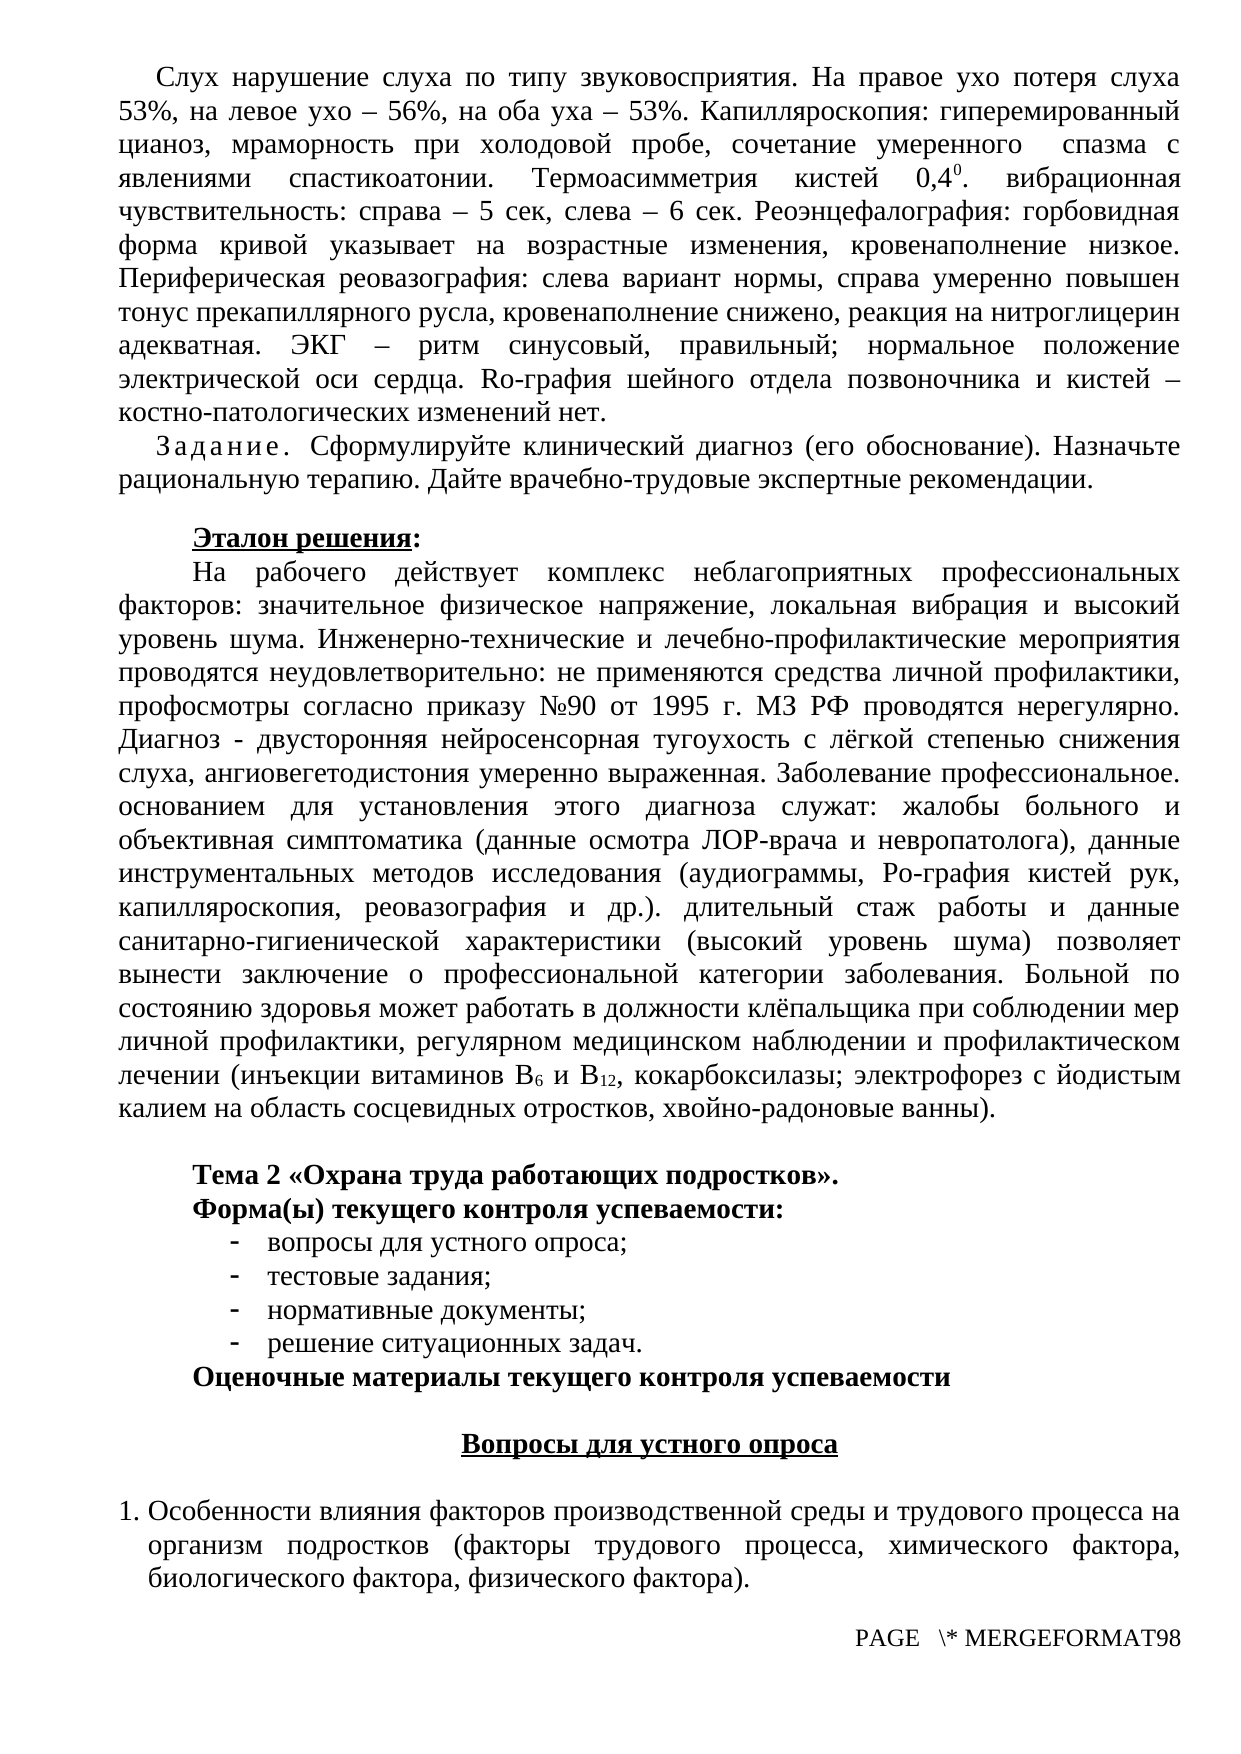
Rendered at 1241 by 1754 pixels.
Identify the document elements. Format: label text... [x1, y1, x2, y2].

list Оценочные материалы текущего контроля успеваемости [192, 1359, 1181, 1393]
list вопросы для устного опроса; [229, 1224, 1181, 1258]
list Особенности влияния факторов производственной среды и трудового процесса на организм подростков (факторы трудового процесса, химического фактора, биологического фактора, физического фактора). [118, 1493, 1181, 1594]
text Задание. Сформулируйте клинический диагноз (его обоснование). Назначьте рациональную терапию. Дайте врачебно-трудовые экспертные рекомендации. [118, 428, 1181, 495]
text Форма(ы) текущего контроля успеваемости: [118, 1191, 1181, 1224]
list тестовые задания; [229, 1258, 1181, 1292]
list нормативные документы; [229, 1292, 1181, 1325]
list решение ситуационных задач. [229, 1325, 1181, 1359]
list Вопросы для устного опроса [118, 1426, 1181, 1460]
text Слух нарушение слуха по типу звуковосприятия. На правое ухо потеря слуха 53%, на левое ухо – 56%, на оба уха – 53%. Капилляроскопия: гиперемированный цианоз, мраморность при холодовой пробе, сочетание умеренного спазма с явлениями спастикоатонии. Термоасимметрия кистей 0,40. вибрационная чувствительность: справа – 5 сек, слева – 6 сек. Реоэнцефалография: горбовидная форма кривой указывает на возрастные изменения, кровенаполнение низкое. Периферическая реовазография: слева вариант нормы, справа умеренно повышен тонус прекапиллярного русла, кровенаполнение снижено, реакция на нитроглицерин адекватная. ЭКГ – ритм синусовый, правильный; нормальное положение электрической оси сердца. Ro-графия шейного отдела позвоночника и кистей – костно-патологических изменений нет. [118, 59, 1181, 428]
subtitle Эталон решения: [118, 520, 1181, 554]
text Тема 2 «Охрана труда работающих подростков». [118, 1157, 1181, 1191]
text На рабочего действует комплекс неблагоприятных профессиональных факторов: значительное физическое напряжение, локальная вибрация и высокий уровень шума. Инженерно-технические и лечебно-профилактические мероприятия проводятся неудовлетворительно: не применяются средства личной профилактики, профосмотры согласно приказу №90 от 1995 г. МЗ РФ проводятся нерегулярно. Диагноз - двусторонняя нейросенсорная тугоухость с лёгкой степенью снижения слуха, ангиовегетодистония умеренно выраженная. Заболевание профессиональное. основанием для установления этого диагноза служат: жалобы больного и объективная симптоматика (данные осмотра ЛОР-врача и невропатолога), данные инструментальных методов исследования (аудиограммы, Ро-графия кистей рук, капилляроскопия, реовазография и др.). длительный стаж работы и данные санитарно-гигиенической характеристики (высокий уровень шума) позволяет вынести заключение о профессиональной категории заболевания. Больной по состоянию здоровья может работать в должности клёпальщика при соблюдении мер личной профилактики, регулярном медицинском наблюдении и профилактическом лечении (инъекции витаминов В6 и В12, кокарбоксилазы; электрофорез с йодистым калием на область сосцевидных отростков, хвойно-радоновые ванны). [118, 554, 1181, 1124]
